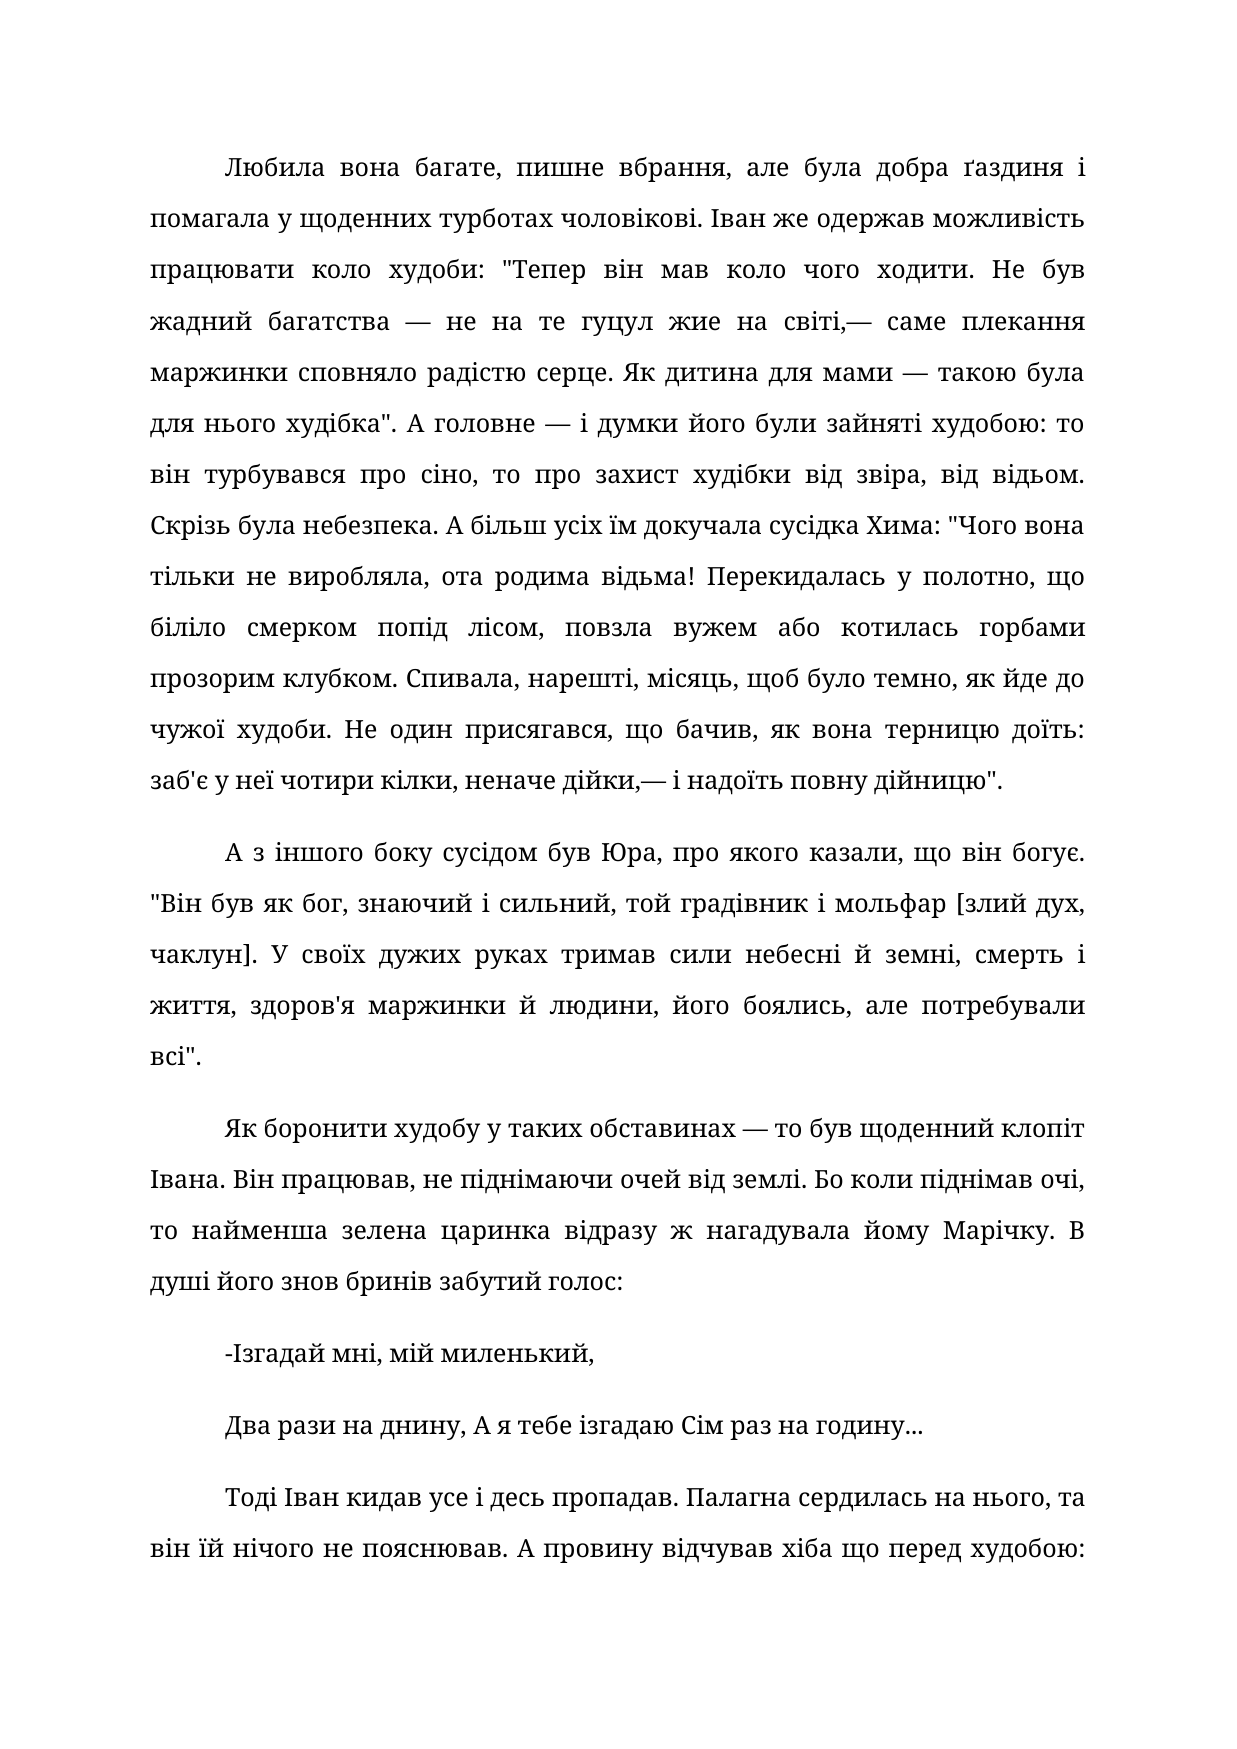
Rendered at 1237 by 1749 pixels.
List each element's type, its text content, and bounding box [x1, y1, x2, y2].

text Любила вона багате, пишне вбрання, але була добра ґаздиня і помагала у щоденних турботах чоловікові. Іван же одержав можливість працювати коло худоби: "Тепер він мав коло чого ходити. Не був жадний багатства — не на те гуцул жие на світі,— саме плекання маржинки сповняло радістю серце. Як дитина для мами — такою була для нього худібка". А головне — і думки його були зайняті худобою: то він турбувався про сіно, то про захист худібки від звіра, від відьом. Скрізь була небезпека. А більш усіх їм докучала сусідка Хима: "Чого вона тільки не виробляла, ота родима відьма! Перекидалась у полотно, що біліло смерком попід лісом, повзла вужем або котилась горбами прозорим клубком. Спивала, нарешті, місяць, щоб було темно, як йде до чужої худоби. Не один присягався, що бачив, як вона терницю доїть: заб'є у неї чотири кілки, неначе дійки,— і надоїть повну дійницю". [150, 150, 1086, 797]
text Як боронити худобу у таких обставинах — то був щоденний клопіт Івана. Він працював, не піднімаючи очей від землі. Бо коли піднімав очі, то найменша зелена царинка відразу ж нагадувала йому Марічку. В душі його знов бринів забутий голос: [150, 1110, 1086, 1298]
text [150, 1479, 1086, 1564]
text А з іншого боку сусідом був Юра, про якого казали, що він богує. "Він був як бог, знаючий і сильний, той градівник і мольфар [злий дух, чаклун]. У своїх дужих руках тримав сили небесні й земні, смерть і життя, здоров'я маржинки й людини, його боялись, але потребували всі". [150, 834, 1086, 1073]
text Два рази на днину, А я тебе ізгадаю Сім раз на годину... [150, 1407, 1086, 1441]
text -Ізгадай мні, мій миленький, [150, 1335, 1086, 1369]
